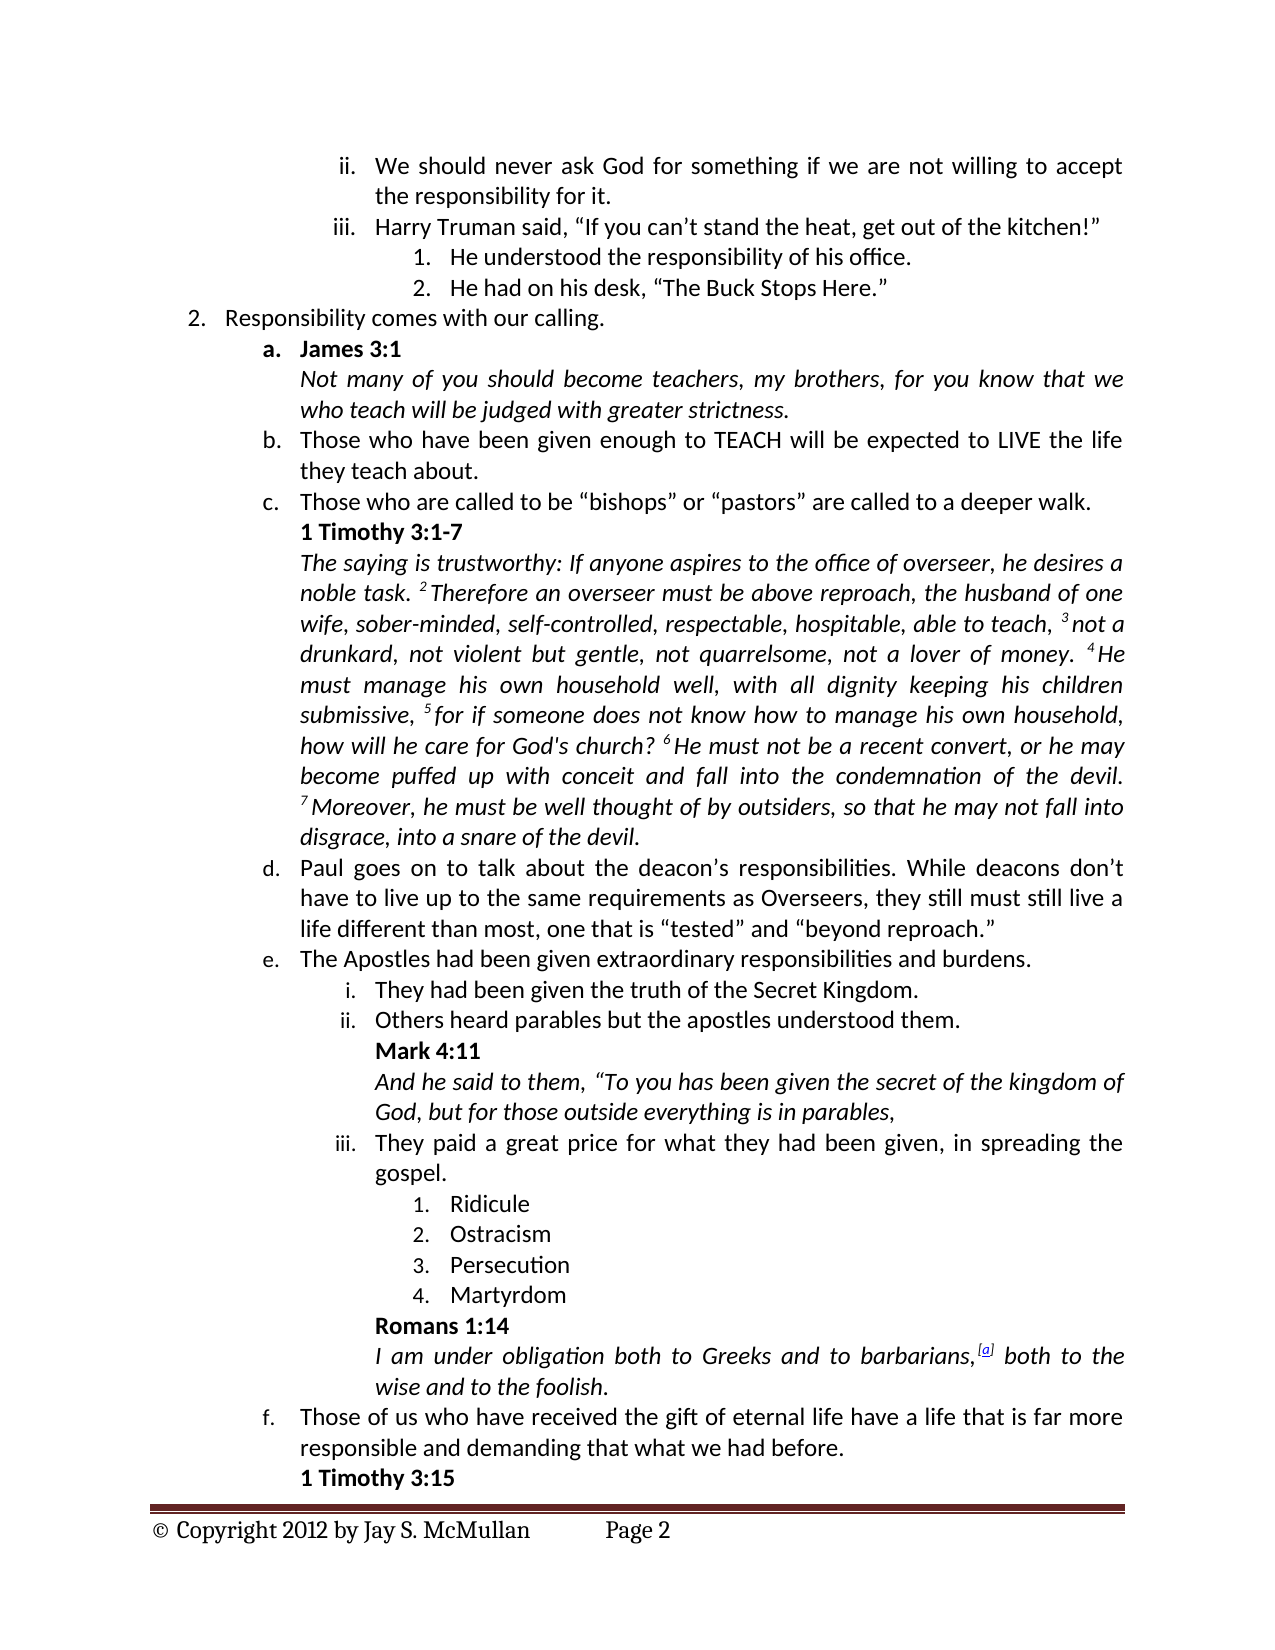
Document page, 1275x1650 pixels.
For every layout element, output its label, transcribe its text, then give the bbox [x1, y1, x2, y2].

list Responsibility comes with our calling. [187, 303, 1125, 333]
list Ridicule [412, 1188, 1125, 1218]
list They had been given the truth of the Secret Kingdom. [356, 974, 1125, 1004]
list He had on his desk, “The Buck Stops Here.” [412, 272, 1125, 303]
list Paul goes on to talk about the deacon’s responsibilities. While deacons don’t have to live up to the same requirements as Overseers, they still must still live a life different than most, one that is “tested” and “beyond reproach.” [262, 852, 1125, 943]
list Martyrdom [412, 1279, 1125, 1310]
list 1 Timothy 3:15 [300, 1462, 1125, 1493]
list Those who have been given enough to TEACH will be expected to LIVE the life they teach about. [262, 425, 1125, 486]
list Those of us who have received the gift of eternal life have a life that is far more responsible and demanding that what we had before. [262, 1401, 1125, 1462]
list Not many of you should become teachers, my brothers, for you know that we who teach will be judged with greater strictness. [300, 364, 1125, 425]
list Those who are called to be “bishops” or “pastors” are called to a deeper walk. [262, 486, 1125, 516]
list They paid a great price for what they had been given, in spreading the gospel. [356, 1127, 1125, 1188]
list Mark 4:11 [375, 1035, 1125, 1066]
text Romans 1:14 [375, 1310, 1125, 1340]
list Others heard parables but the apostles understood them. [356, 1004, 1125, 1035]
list The saying is trustworthy: If anyone aspires to the office of overseer, he desires a noble task. 2 Therefore an overseer must be above reproach, the husband of one wife, sober-minded, self-controlled, respectable, hospitable, able to teach, 3 not a drunkard, not violent but gentle, not quarrelsome, not a lover of money. 4 He must manage his own household well, with all dignity keeping his children submissive, 5 for if someone does not know how to manage his own household, how will he care for God's church? 6 He must not be a recent convert, or he may become puffed up with conceit and fall into the condemnation of the devil. 7 Moreover, he must be well thought of by outsiders, so that he may not fall into disgrace, into a snare of the devil. [300, 547, 1125, 852]
list James 3:1 [262, 333, 1125, 364]
text I am under obligation both to Greeks and to barbarians,[a] both to the wise and to the foolish. [375, 1340, 1125, 1401]
list Harry Truman said, “If you can’t stand the heat, get out of the kitchen!” [356, 211, 1125, 242]
list And he said to them, “To you has been given the secret of the kingdom of God, but for those outside everything is in parables, [375, 1066, 1125, 1127]
list Ostracism [412, 1218, 1125, 1249]
list 1 Timothy 3:1-7 [300, 516, 1125, 547]
list Persecution [412, 1249, 1125, 1279]
list The Apostles had been given extraordinary responsibilities and burdens. [262, 943, 1125, 974]
list He understood the responsibility of his office. [412, 242, 1125, 272]
list We should never ask God for something if we are not willing to accept the responsibility for it. [356, 150, 1125, 211]
